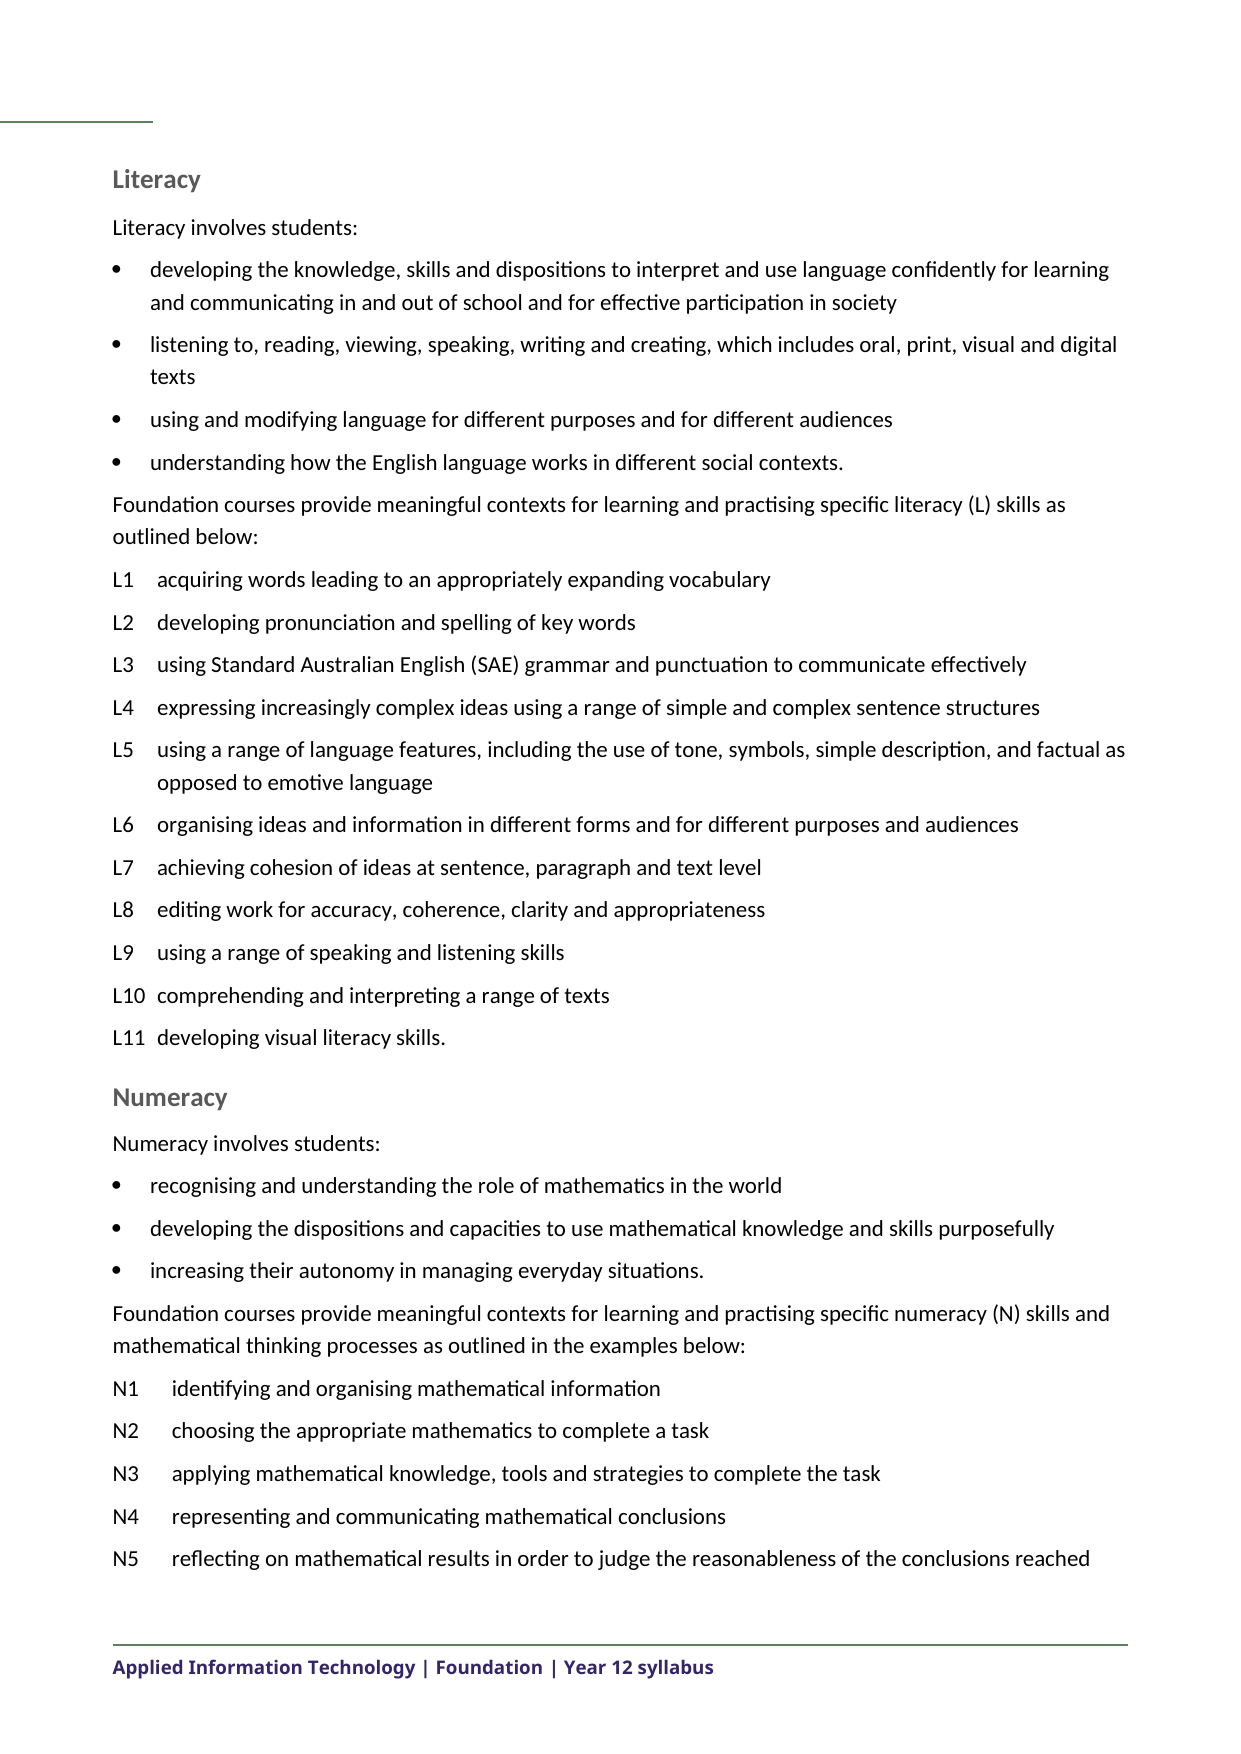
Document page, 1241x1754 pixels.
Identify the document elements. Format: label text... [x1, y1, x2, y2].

text Foundation courses provide meaningful contexts for learning and practising specific literacy (L) skills as outlined below: [112, 490, 1128, 551]
list L8 editing work for accuracy, coherence, clarity and appropriateness [112, 896, 1128, 923]
text Foundation courses provide meaningful contexts for learning and practising specific numeracy (N) skills and mathematical thinking processes as outlined in the examples below: [112, 1299, 1128, 1359]
list recognising and understanding the role of mathematics in the world [112, 1171, 1128, 1199]
list using and modifying language for different purposes and for different audiences [112, 405, 1128, 433]
subtitle Numeracy [112, 1081, 1128, 1113]
list L1 acquiring words leading to an appropriately expanding vocabulary [112, 565, 1128, 593]
list developing the knowledge, skills and dispositions to interpret and use language confidently for learning and communicating in and out of school and for effective participation in society [112, 256, 1128, 316]
text Literacy involves students: [112, 213, 1128, 241]
list N1 identifying and organising mathematical information [112, 1374, 1128, 1402]
list developing the dispositions and capacities to use mathematical knowledge and skills purposefully [112, 1214, 1128, 1242]
list L11 developing visual literacy skills. [112, 1023, 1128, 1051]
list listening to, reading, viewing, speaking, writing and creating, which includes oral, print, visual and digital texts [112, 330, 1128, 391]
list N5 reflecting on mathematical results in order to judge the reasonableness of the conclusions reached [112, 1544, 1128, 1572]
list N2 choosing the appropriate mathematics to complete a task [112, 1417, 1128, 1445]
list L4 expressing increasingly complex ideas using a range of simple and complex sentence structures [112, 693, 1128, 721]
list L9 using a range of speaking and listening skills [112, 938, 1128, 966]
list L7 achieving cohesion of ideas at sentence, paragraph and text level [112, 853, 1128, 881]
list N4 representing and communicating mathematical conclusions [112, 1502, 1128, 1530]
list L10 comprehending and interpreting a range of texts [112, 981, 1128, 1009]
list L5 using a range of language features, including the use of tone, symbols, simple description, and factual as opposed to emotive language [112, 736, 1128, 796]
list understanding how the English language works in different social contexts. [112, 448, 1128, 476]
text Numeracy involves students: [112, 1129, 1128, 1157]
list L2 developing pronunciation and spelling of key words [112, 608, 1128, 636]
list L3 using Standard Australian English (SAE) grammar and punctuation to communicate effectively [112, 650, 1128, 678]
list L6 organising ideas and information in different forms and for different purposes and audiences [112, 810, 1128, 838]
list Literacy [112, 162, 1128, 196]
list N3 applying mathematical knowledge, tools and strategies to complete the task [112, 1459, 1128, 1487]
list increasing their autonomy in managing everyday situations. [112, 1257, 1128, 1285]
